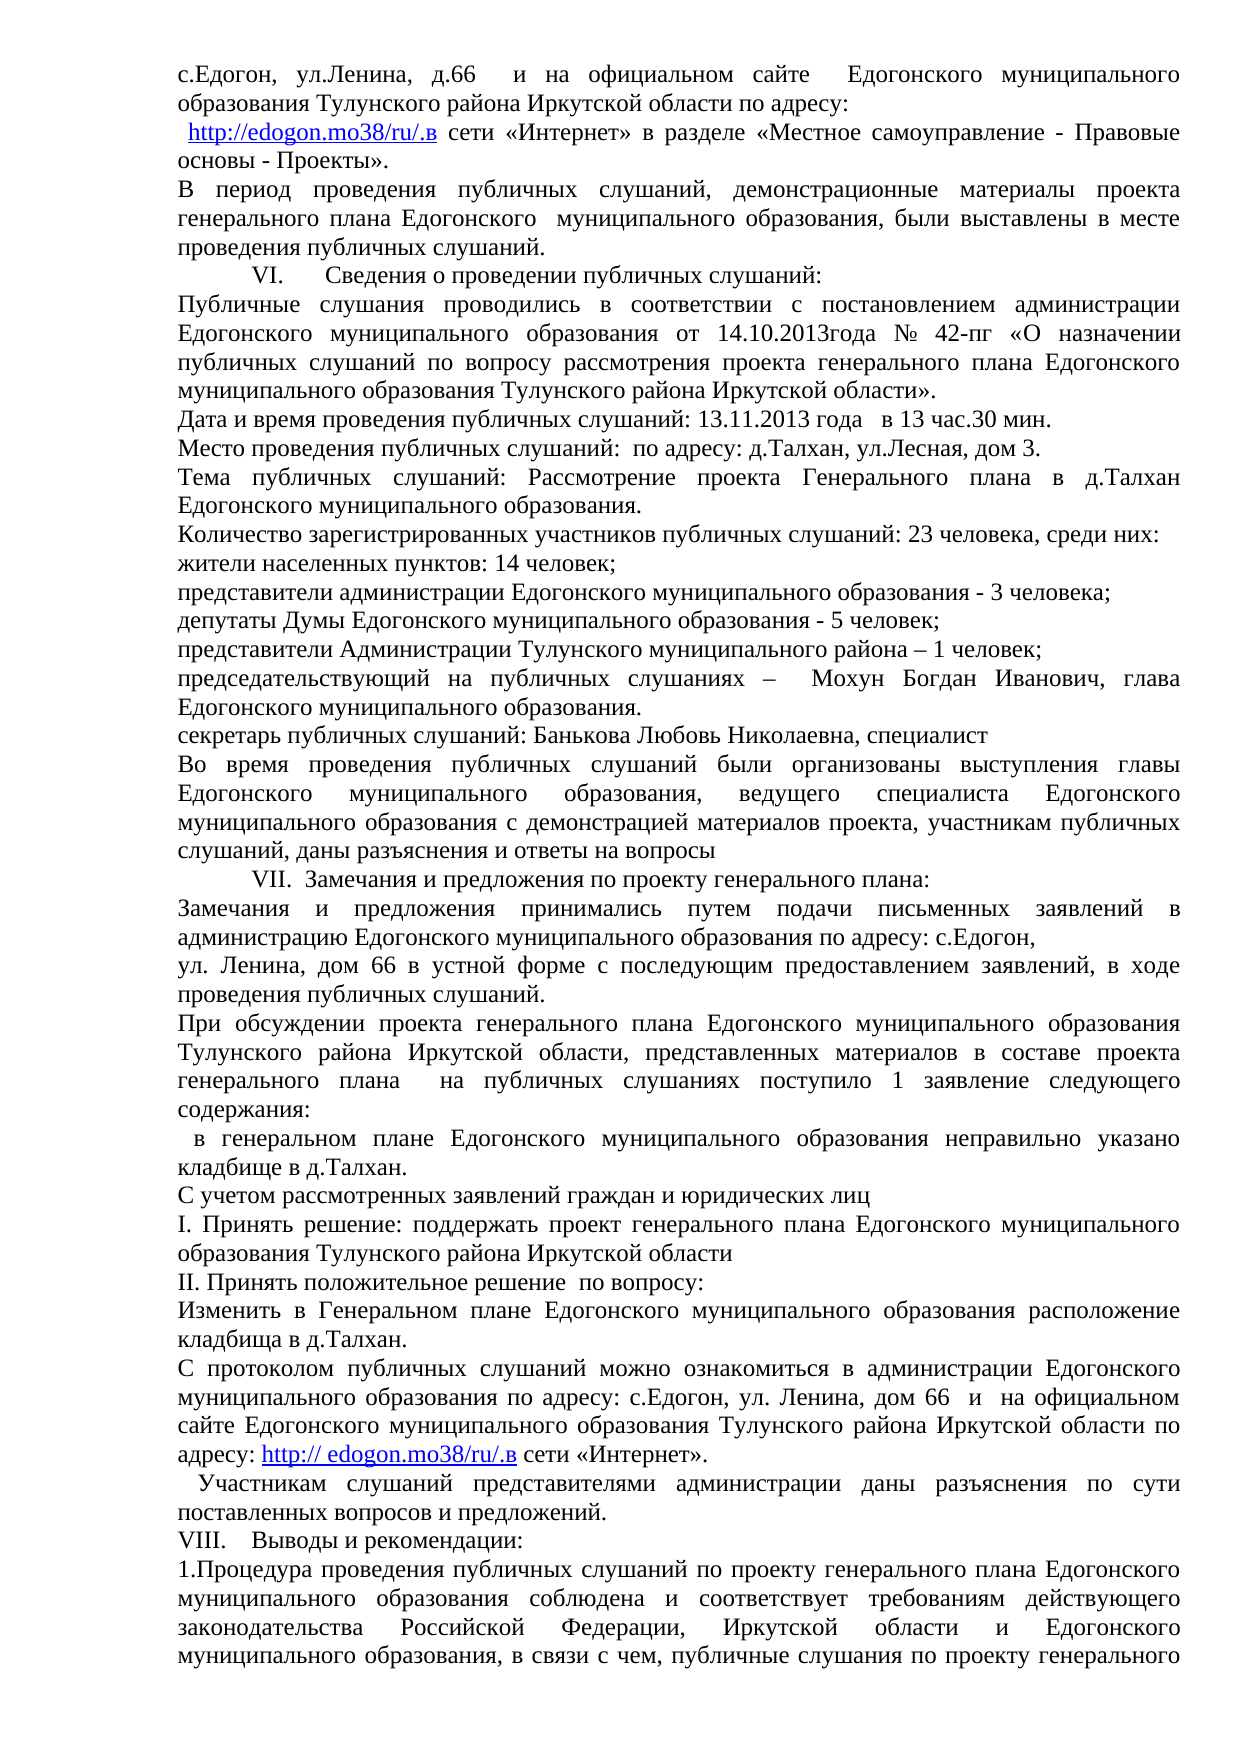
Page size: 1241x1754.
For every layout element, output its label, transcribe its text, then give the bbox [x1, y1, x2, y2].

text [177, 1554, 1181, 1669]
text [177, 59, 1181, 117]
text http://edogon.mo38/ru/.в сети «Интернет» в разделе «Местное самоуправление - Правовые основы - Проекты». [177, 117, 1181, 174]
text председательствующий на публичных слушаниях – Мохун Богдан Иванович, глава Едогонского муниципального образования. [177, 663, 1181, 720]
text В период проведения публичных слушаний, демонстрационные материалы проекта генерального плана Едогонского муниципального образования, были выставлены в месте проведения публичных слушаний. [177, 174, 1181, 260]
text Замечания и предложения принимались путем подачи письменных заявлений в администрацию Едогонского муниципального образования по адресу: с.Едогон, [177, 893, 1181, 950]
text Участникам слушаний представителями администрации даны разъяснения по сути поставленных вопросов и предложений. [177, 1468, 1181, 1525]
text ул. Ленина, дом 66 в устной форме с последующим предоставлением заявлений, в ходе проведения публичных слушаний. [177, 950, 1181, 1008]
text VIII. Выводы и рекомендации: [177, 1525, 1181, 1554]
text VI. Сведения о проведении публичных слушаний: [177, 260, 1181, 289]
text представители Администрации Тулунского муниципального района – 1 человек; [177, 634, 1181, 663]
text Публичные слушания проводились в соответствии с постановлением администрации Едогонского муниципального образования от 14.10.2013года № 42-пг «О назначении публичных слушаний по вопросу рассмотрения проекта генерального плана Едогонского муниципального образования Тулунского района Иркутской области». [177, 289, 1181, 404]
text Место проведения публичных слушаний: по адресу: д.Талхан, ул.Лесная, дом 3. [177, 433, 1181, 462]
text в генеральном плане Едогонского муниципального образования неправильно указано кладбище в д.Талхан. [177, 1123, 1181, 1180]
text II. Принять положительное решение по вопросу: [177, 1267, 1181, 1295]
text Изменить в Генеральном плане Едогонского муниципального образования расположение кладбища в д.Талхан. [177, 1295, 1181, 1353]
text представители администрации Едогонского муниципального образования - 3 человека; [177, 577, 1181, 605]
text Во время проведения публичных слушаний были организованы выступления главы Едогонского муниципального образования, ведущего специалиста Едогонского муниципального образования с демонстрацией материалов проекта, участникам публичных слушаний, даны разъяснения и ответы на вопросы [177, 749, 1181, 864]
text С учетом рассмотренных заявлений граждан и юридических лиц [177, 1180, 1181, 1209]
text Дата и время проведения публичных слушаний: 13.11.2013 года в 13 час.30 мин. [177, 404, 1181, 433]
text секретарь публичных слушаний: Банькова Любовь Николаевна, специалист [177, 720, 1181, 749]
text VII. Замечания и предложения по проекту генерального плана: [177, 864, 1181, 893]
text депутаты Думы Едогонского муниципального образования - 5 человек; [177, 605, 1181, 634]
text Тема публичных слушаний: Рассмотрение проекта Генерального плана в д.Талхан Едогонского муниципального образования. [177, 462, 1181, 519]
text жители населенных пунктов: 14 человек; [177, 548, 1181, 577]
text При обсуждении проекта генерального плана Едогонского муниципального образования Тулунского района Иркутской области, представленных материалов в составе проекта генерального плана на публичных слушаниях поступило 1 заявление следующего содержания: [177, 1008, 1181, 1123]
text Количество зарегистрированных участников публичных слушаний: 23 человека, среди них: [177, 519, 1181, 548]
text С протоколом публичных слушаний можно ознакомиться в администрации Едогонского муниципального образования по адресу: с.Едогон, ул. Ленина, дом 66 и на официальном сайте Едогонского муниципального образования Тулунского района Иркутской области по адресу: http:// edogon.mo38/ru/.в сети «Интернет». [177, 1353, 1181, 1468]
text I. Принять решение: поддержать проект генерального плана Едогонского муниципального образования Тулунского района Иркутской области [177, 1209, 1181, 1267]
